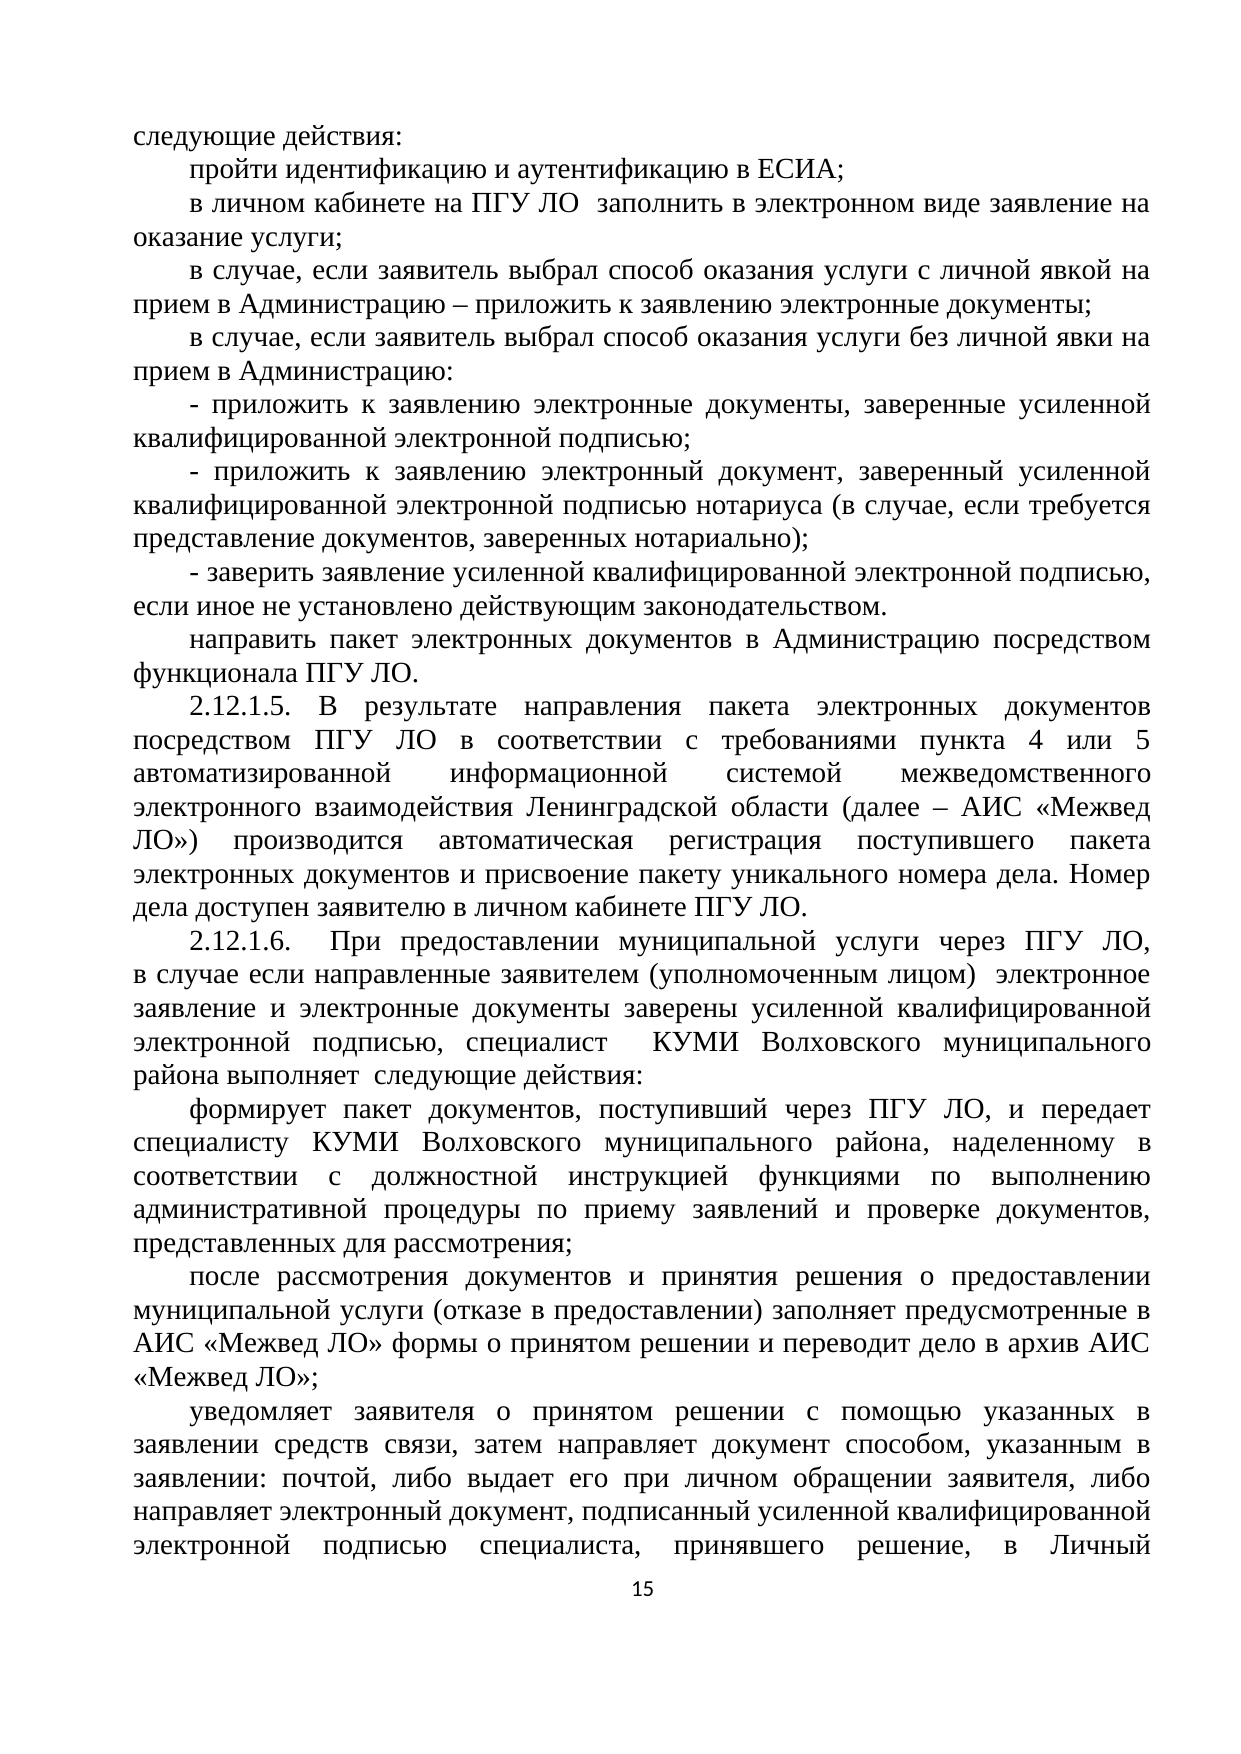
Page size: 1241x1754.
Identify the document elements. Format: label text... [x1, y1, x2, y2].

text в личном кабинете на ПГУ ЛО заполнить в электронном виде заявление на оказание услуги; [133, 185, 1152, 252]
text - заверить заявление усиленной квалифицированной электронной подписью, если иное не установлено действующим законодательством. [133, 554, 1152, 621]
text - приложить к заявлению электронные документы, заверенные усиленной квалифицированной электронной подписью; [133, 386, 1152, 453]
text в случае, если заявитель выбрал способ оказания услуги без личной явки на прием в Администрацию: [133, 319, 1152, 386]
text - приложить к заявлению электронный документ, заверенный усиленной квалифицированной электронной подписью нотариуса (в случае, если требуется представление документов, заверенных нотариально); [133, 453, 1152, 554]
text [133, 118, 1152, 152]
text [133, 1393, 1152, 1560]
text в случае, если заявитель выбрал способ оказания услуги с личной явкой на прием в Администрацию – приложить к заявлению электронные документы; [133, 252, 1152, 319]
text пройти идентификацию и аутентификацию в ЕСИА; [133, 152, 1152, 185]
text формирует пакет документов, поступивший через ПГУ ЛО, и передает специалисту КУМИ Волховского муниципального района, наделенному в соответствии с должностной инструкцией функциями по выполнению административной процедуры по приему заявлений и проверке документов, представленных для рассмотрения; [133, 1091, 1152, 1258]
text после рассмотрения документов и принятия решения о предоставлении муниципальной услуги (отказе в предоставлении) заполняет предусмотренные в АИС «Межвед ЛО» формы о принятом решении и переводит дело в архив АИС «Межвед ЛО»; [133, 1258, 1152, 1393]
text 2.12.1.6. При предоставлении муниципальной услуги через ПГУ ЛО, в случае если направленные заявителем (уполномоченным лицом) электронное заявление и электронные документы заверены усиленной квалифицированной электронной подписью, специалист КУМИ Волховского муниципального района выполняет следующие действия: [133, 923, 1152, 1091]
text направить пакет электронных документов в Администрацию посредством функционала ПГУ ЛО. [133, 621, 1152, 688]
text 2.12.1.5. В результате направления пакета электронных документов посредством ПГУ ЛО в соответствии с требованиями пункта 4 или 5 автоматизированной информационной системой межведомственного электронного взаимодействия Ленинградской области (далее – АИС «Межвед ЛО») производится автоматическая регистрация поступившего пакета электронных документов и присвоение пакету уникального номера дела. Номер дела доступен заявителю в личном кабинете ПГУ ЛО. [133, 688, 1152, 923]
